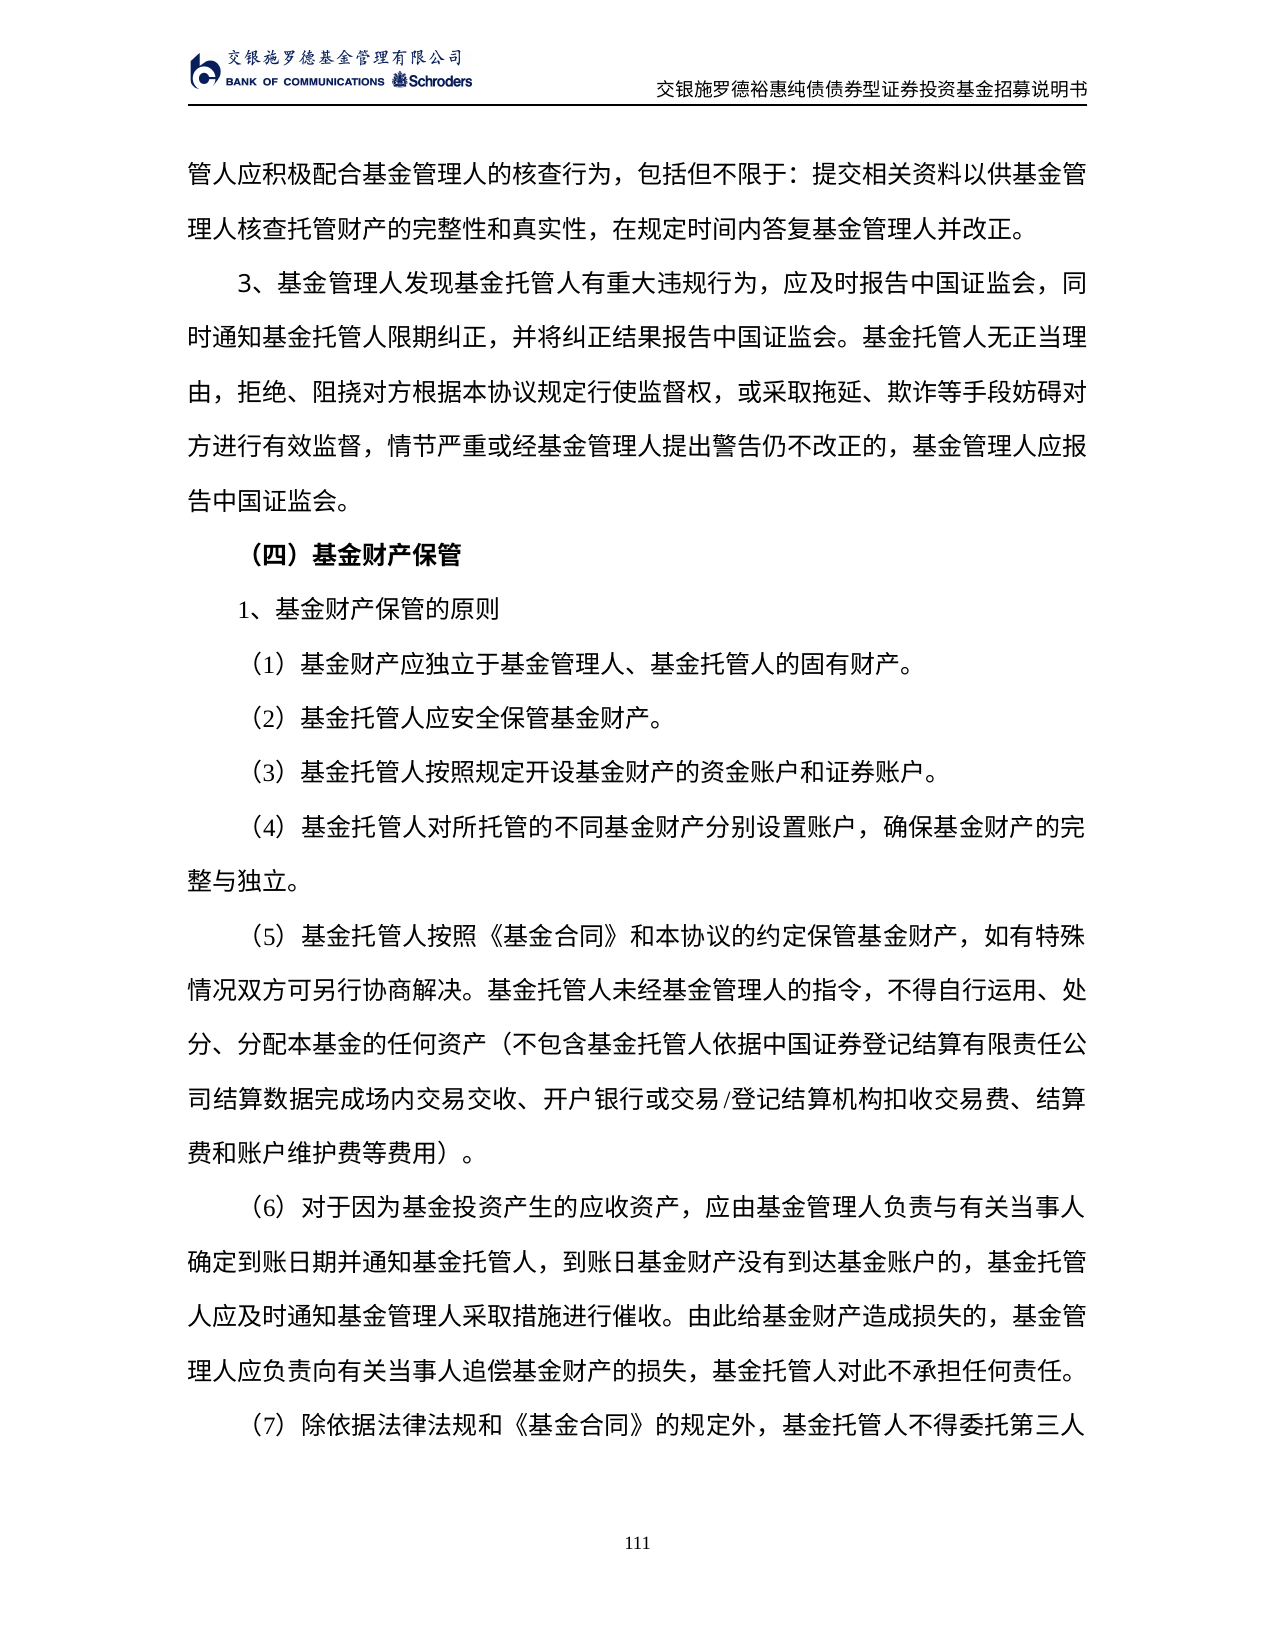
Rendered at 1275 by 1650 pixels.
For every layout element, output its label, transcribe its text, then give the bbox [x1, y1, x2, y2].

text 1、基金财产保管的原则 [187, 590, 1087, 626]
text （5）基金托管人按照《基金合同》和本协议的约定保管基金财产，如有特殊情况双方可另行协商解决。基金托管人未经基金管理人的指令，不得自行运用、处分、分配本基金的任何资产（不包含基金托管人依据中国证券登记结算有限责任公司结算数据完成场内交易交收、开户银行或交易/登记结算机构扣收交易费、结算费和账户维护费等费用）。 [187, 916, 1087, 1170]
text （3）基金托管人按照规定开设基金财产的资金账户和证券账户。 [187, 753, 1087, 789]
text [187, 155, 1087, 245]
text （4）基金托管人对所托管的不同基金财产分别设置账户，确保基金财产的完整与独立。 [187, 807, 1087, 898]
text 3、基金管理人发现基金托管人有重大违规行为，应及时报告中国证监会，同时通知基金托管人限期纠正，并将纠正结果报告中国证监会。基金托管人无正当理由，拒绝、阻挠对方根据本协议规定行使监督权，或采取拖延、欺诈等手段妨碍对方进行有效监督，情节严重或经基金管理人提出警告仍不改正的，基金管理人应报告中国证监会。 [187, 263, 1087, 517]
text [187, 1405, 1087, 1442]
text （6）对于因为基金投资产生的应收资产，应由基金管理人负责与有关当事人确定到账日期并通知基金托管人，到账日基金财产没有到达基金账户的，基金托管人应及时通知基金管理人采取措施进行催收。由此给基金财产造成损失的，基金管理人应负责向有关当事人追偿基金财产的损失，基金托管人对此不承担任何责任。 [187, 1188, 1087, 1387]
picture [190, 50, 472, 89]
text （2）基金托管人应安全保管基金财产。 [187, 698, 1087, 735]
text （1）基金财产应独立于基金管理人、基金托管人的固有财产。 [187, 644, 1087, 680]
text （四）基金财产保管 [187, 535, 1087, 572]
